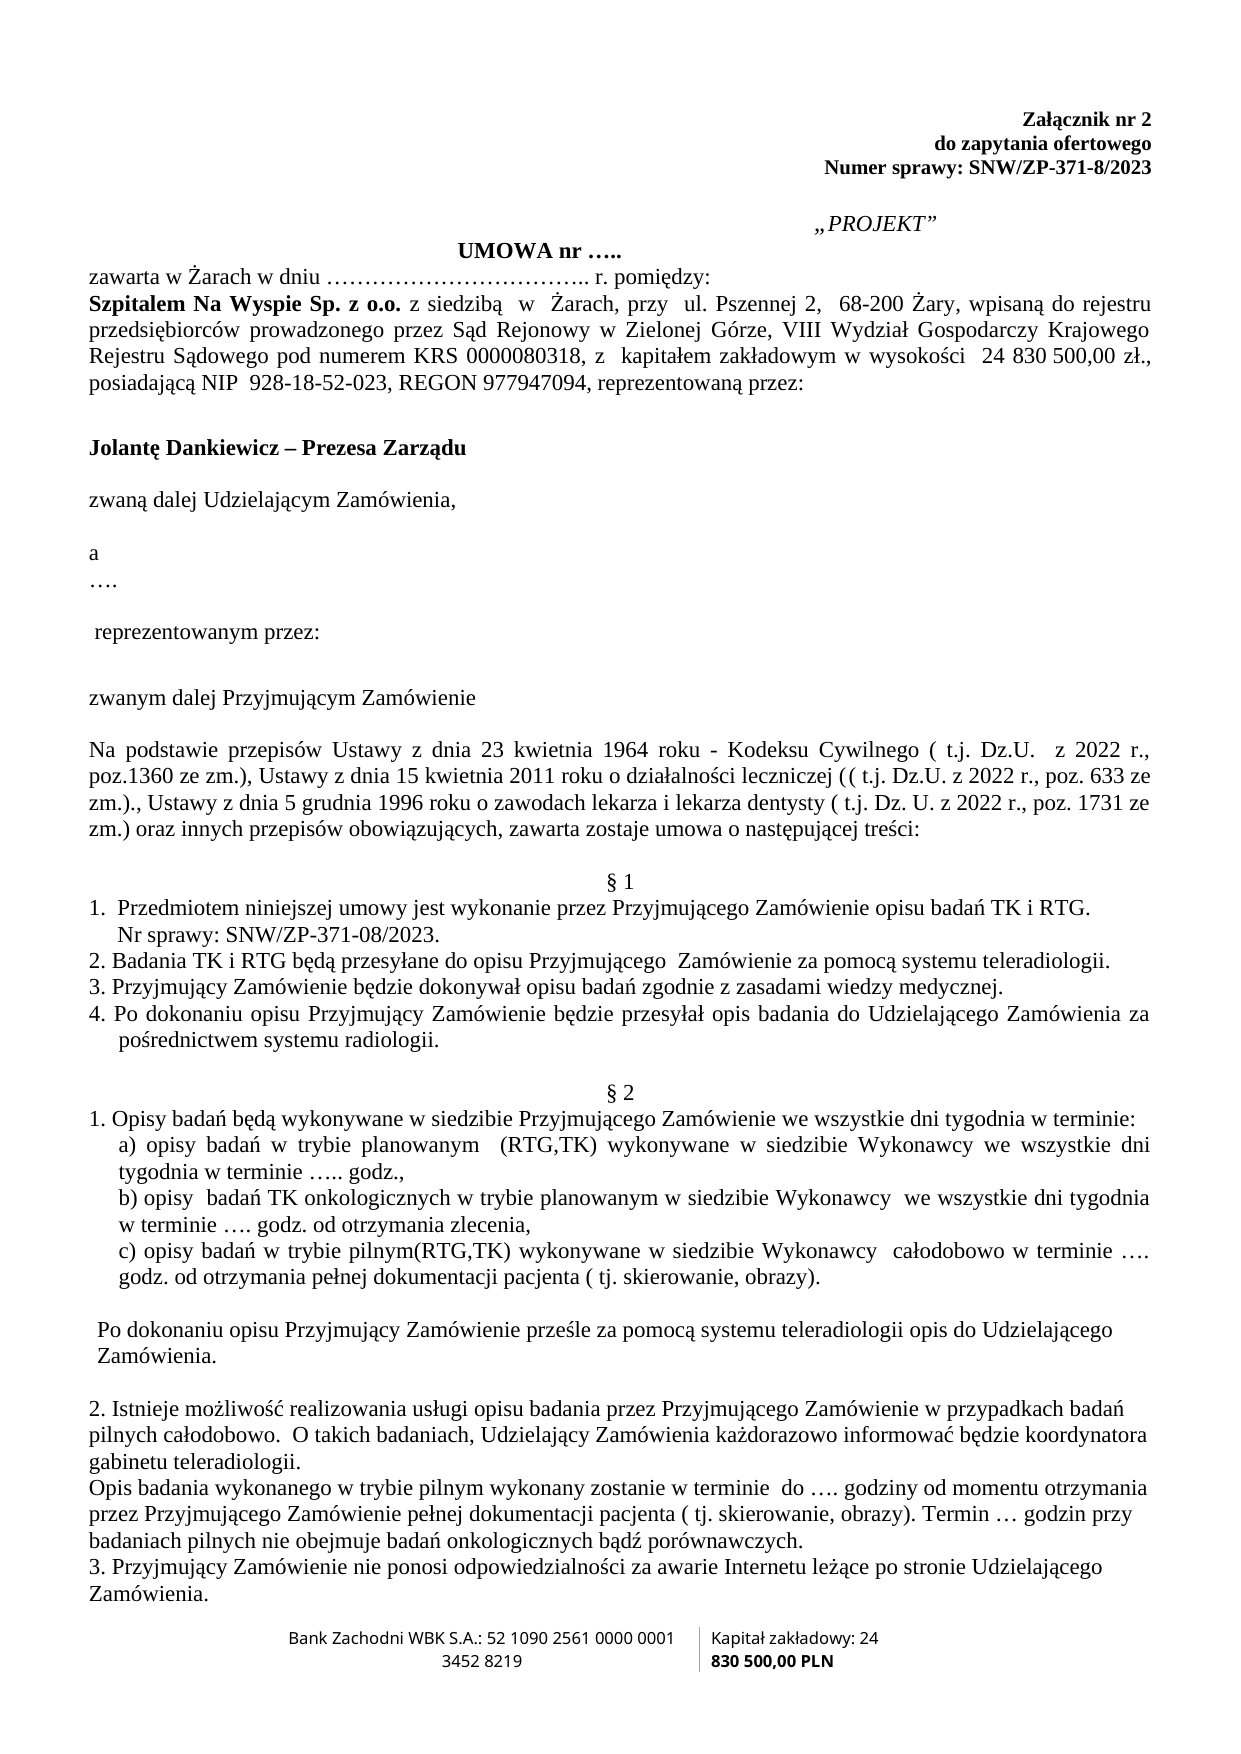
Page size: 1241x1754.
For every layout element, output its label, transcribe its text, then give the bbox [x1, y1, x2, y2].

text reprezentowanym przez: [89, 618, 1152, 645]
text Załącznik nr 2 [89, 107, 1152, 131]
text Po dokonaniu opisu Przyjmujący Zamówienie prześle za pomocą systemu teleradiologii opis do Udzielającego [74, 1316, 1152, 1342]
text 2. Istnieje możliwość realizowania usługi opisu badania przez Przyjmującego Zamówienie w przypadkach badań pilnych całodobowo. O takich badaniach, Udzielający Zamówienia każdorazowo informować będzie koordynatora gabinetu teleradiologii. [89, 1395, 1152, 1474]
text Na podstawie przepisów Ustawy z dnia 23 kwietnia 1964 roku - Kodeksu Cywilnego ( t.j. Dz.U. z 2022 r., poz.1360 ze zm.), Ustawy z dnia 15 kwietnia 2011 roku o działalności leczniczej (( t.j. Dz.U. z 2022 r., poz. 633 ze zm.)., Ustawy z dnia 5 grudnia 1996 roku o zawodach lekarza i lekarza dentysty ( t.j. Dz. U. z 2022 r., poz. 1731 ze zm.) oraz innych przepisów obowiązujących, zawarta zostaje umowa o następującej treści: [89, 736, 1152, 842]
text UMOWA nr ….. [457, 237, 1152, 263]
text Nr sprawy: SNW/ZP-371-08/2023. [89, 921, 1152, 947]
text do zapytania ofertowego [89, 131, 1152, 155]
text Opis badania wykonanego w trybie pilnym wykonany zostanie w terminie do …. godziny od momentu otrzymania przez Przyjmującego Zamówienie pełnej dokumentacji pacjenta ( tj. skierowanie, obrazy). Termin … godzin przy badaniach pilnych nie obejmuje badań onkologicznych bądź porównawczych. [89, 1474, 1152, 1553]
text zwaną dalej Udzielającym Zamówienia, [89, 487, 1152, 513]
text „PROJEKT” [457, 208, 1152, 237]
text c) opisy badań w trybie pilnym(RTG,TK) wykonywane w siedzibie Wykonawcy całodobowo w terminie …. godz. od otrzymania pełnej dokumentacji pacjenta ( tj. skierowanie, obrazy). [118, 1237, 1152, 1290]
text Szpitalem Na Wyspie Sp. z o.o. z siedzibą w Żarach, przy ul. Pszennej 2, 68-200 Żary, wpisaną do rejestru przedsiębiorców prowadzonego przez Sąd Rejonowy w Zielonej Górze, VIII Wydział Gospodarczy Krajowego Rejestru Sądowego pod numerem KRS 0000080318, z kapitałem zakładowym w wysokości 24 830 500,00 zł., posiadającą NIP 928-18-52-023, REGON 977947094, reprezentowaną przez: [89, 289, 1152, 395]
text 1. Opisy badań będą wykonywane w siedzibie Przyjmującego Zamówienie we wszystkie dni tygodnia w terminie: [89, 1105, 1152, 1132]
text § 1 [89, 868, 1152, 894]
text 4. Po dokonaniu opisu Przyjmujący Zamówienie będzie przesyłał opis badania do Udzielającego Zamówienia za pośrednictwem systemu radiologii. [89, 1000, 1152, 1052]
text 1. Przedmiotem niniejszej umowy jest wykonanie przez Przyjmującego Zamówienie opisu badań TK i RTG. [89, 894, 1152, 921]
text Zamówienia. [74, 1342, 1152, 1369]
text a [89, 539, 1152, 566]
text § 2 [89, 1079, 1152, 1105]
text a) opisy badań w trybie planowanym (RTG,TK) wykonywane w siedzibie Wykonawcy we wszystkie dni tygodnia w terminie ….. godz., [118, 1132, 1152, 1184]
text zwanym dalej Przyjmującym Zamówienie [89, 683, 1152, 710]
text 2. Badania TK i RTG będą przesyłane do opisu Przyjmującego Zamówienie za pomocą systemu teleradiologii. [89, 947, 1152, 973]
text 3. Przyjmujący Zamówienie będzie dokonywał opisu badań zgodnie z zasadami wiedzy medycznej. [89, 973, 1152, 1000]
text Jolantę Dankiewicz – Prezesa Zarządu [89, 434, 1152, 460]
text Numer sprawy: SNW/ZP-371-8/2023 [89, 155, 1152, 179]
text …. [89, 566, 1152, 592]
text b) opisy badań TK onkologicznych w trybie planowanym w siedzibie Wykonawcy we wszystkie dni tygodnia w terminie …. godz. od otrzymania zlecenia, [118, 1184, 1152, 1237]
text 3. Przyjmujący Zamówienie nie ponosi odpowiedzialności za awarie Internetu leżące po stronie Udzielającego Zamówienia. [89, 1553, 1152, 1606]
text zawarta w Żarach w dniu …………………………….. r. pomiędzy: [89, 263, 1152, 289]
